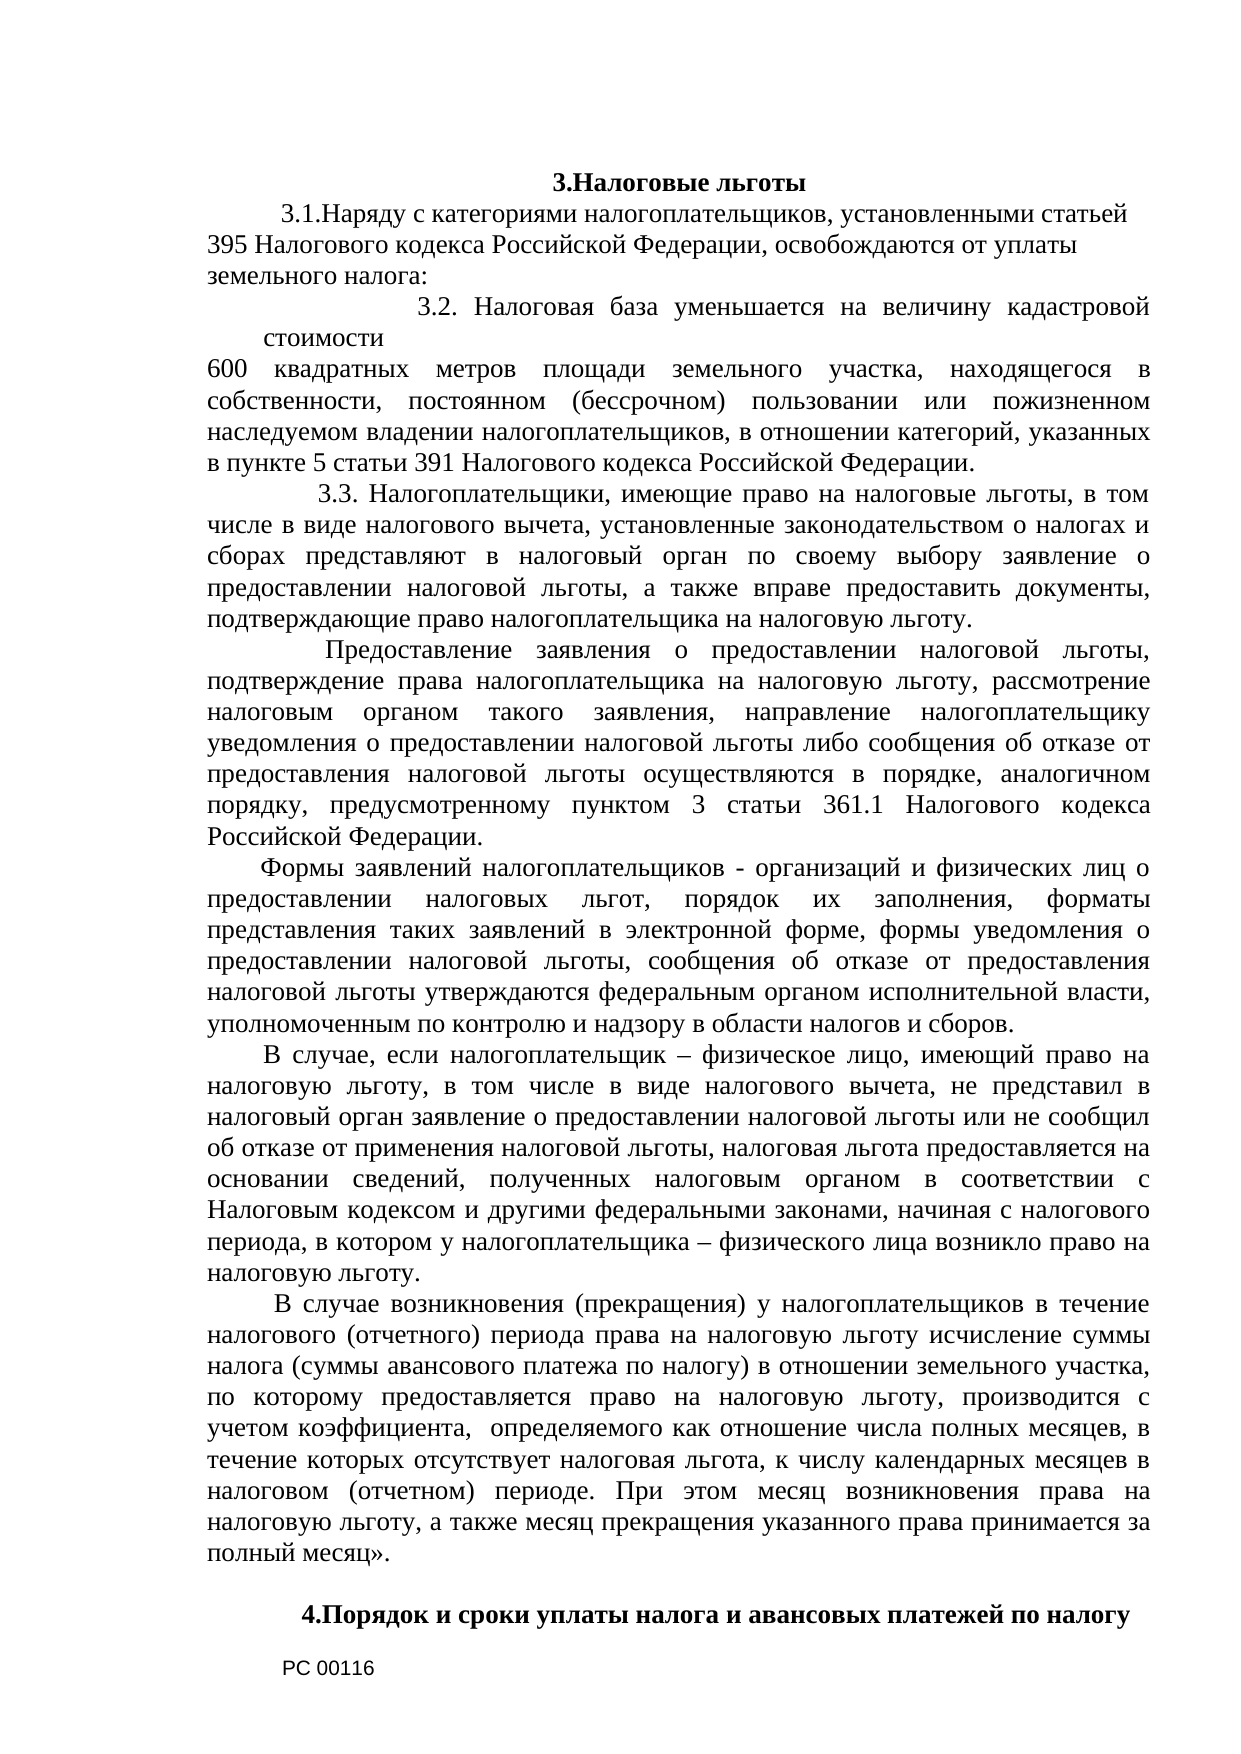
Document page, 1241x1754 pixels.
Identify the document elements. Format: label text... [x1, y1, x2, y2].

text 4.Порядок и сроки уплаты налога и авансовых платежей по налогу [207, 1598, 1152, 1629]
text 600 квадратных метров площади земельного участка, находящегося в собственности, постоянном (бессрочном) пользовании или пожизненном наследуемом владении налогоплательщиков, в отношении категорий, указанных в пункте 5 статьи 391 Налогового кодекса Российской Федерации. [207, 353, 1152, 477]
text 3.3. Налогоплательщики, имеющие право на налоговые льготы, в том числе в виде налогового вычета, установленные законодательством о налогах и сборах представляют в налоговый орган по своему выбору заявление о предоставлении налоговой льготы, а также вправе предоставить документы, подтверждающие право налогоплательщика на налоговую льготу. [207, 477, 1152, 633]
text Предоставление заявления о предоставлении налоговой льготы, подтверждение права налогоплательщика на налоговую льготу, рассмотрение налоговым органом такого заявления, направление налогоплательщику уведомления о предоставлении налоговой льготы либо сообщения об отказе от предоставления налоговой льготы осуществляются в порядке, аналогичном порядку, предусмотренному пунктом 3 статьи 361.1 Налогового кодекса Российской Федерации. [207, 633, 1152, 851]
text Формы заявлений налогоплательщиков - организаций и физических лиц о предоставлении налоговых льгот, порядок их заполнения, форматы представления таких заявлений в электронной форме, формы уведомления о предоставлении налоговой льготы, сообщения об отказе от предоставления налоговой льготы утверждаются федеральным органом исполнительной власти, уполномоченным по контролю и надзору в области налогов и сборов. [207, 851, 1152, 1038]
text 3.1.Наряду с категориями налогоплательщиков, установленными статьей 395 Налогового кодекса Российской Федерации, освобождаются от уплаты земельного налога: [207, 197, 1152, 290]
text 3.Налоговые льготы [207, 166, 1152, 197]
text В случае возникновения (прекращения) у налогоплательщиков в течение налогового (отчетного) периода права на налоговую льготу исчисление суммы налога (суммы авансового платежа по налогу) в отношении земельного участка, по которому предоставляется право на налоговую льготу, производится с учетом коэффициента, определяемого как отношение числа полных месяцев, в течение которых отсутствует налоговая льгота, к числу календарных месяцев в налоговом (отчетном) периоде. При этом месяц возникновения права на налоговую льготу, а также месяц прекращения указанного права принимается за полный месяц». [207, 1287, 1152, 1567]
text В случае, если налогоплательщик – физическое лицо, имеющий право на налоговую льготу, в том числе в виде налогового вычета, не представил в налоговый орган заявление о предоставлении налоговой льготы или не сообщил об отказе от применения налоговой льготы, налоговая льгота предоставляется на основании сведений, полученных налоговым органом в соответствии с Налоговым кодексом и другими федеральными законами, начиная с налогового периода, в котором у налогоплательщика – физического лица возникло право на налоговую льготу. [207, 1038, 1152, 1287]
text 3.2. Налоговая база уменьшается на величину кадастровой стоимости [263, 290, 1152, 353]
